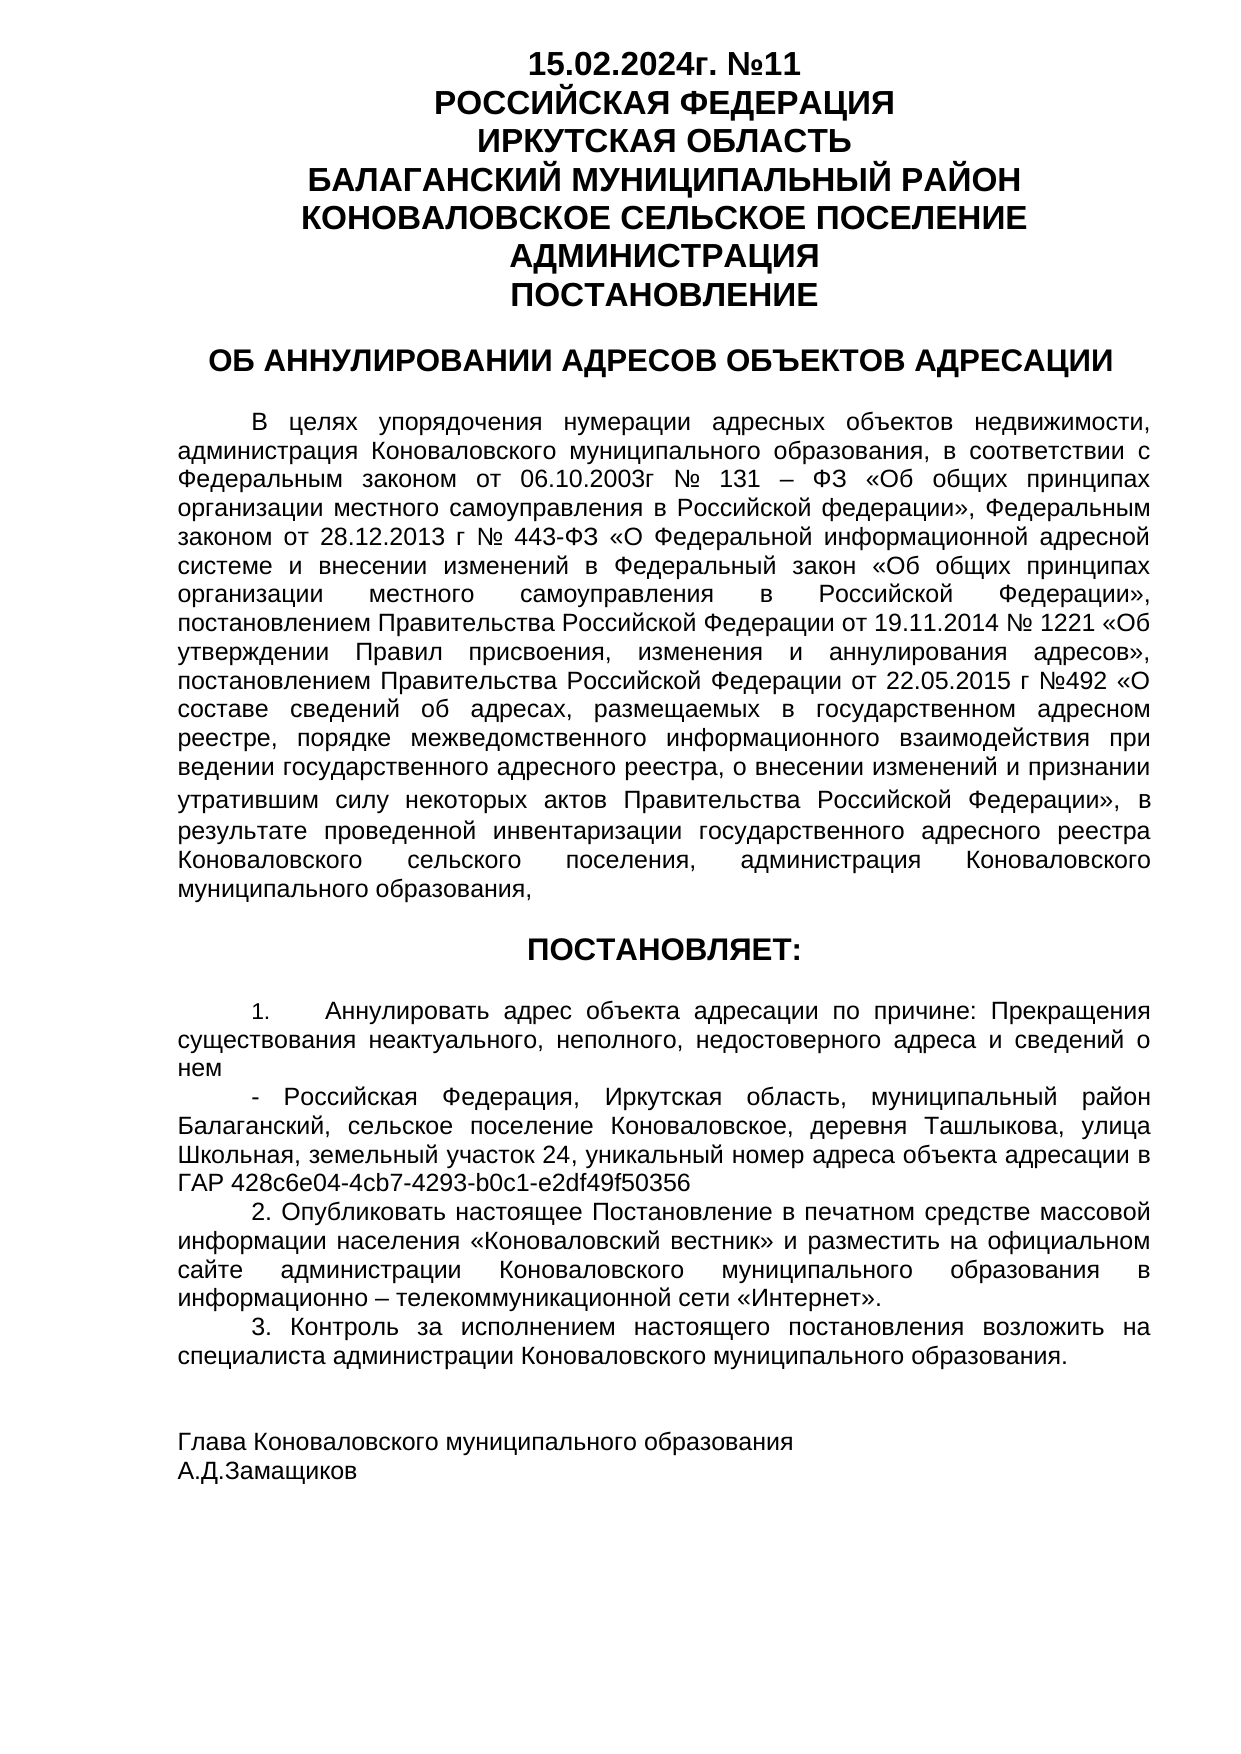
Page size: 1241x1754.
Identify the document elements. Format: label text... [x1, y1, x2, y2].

text Глава Коноваловского муниципального образования А.Д.Замащиков [177, 1427, 1152, 1485]
text ОБ АННУЛИРОВАНИИ АДРЕСОВ ОБЪЕКТОВ АДРЕСАЦИИ [177, 342, 1145, 378]
text 3. Контроль за исполнением настоящего постановления возложить на специалиста администрации Коноваловского муниципального образования. [177, 1312, 1152, 1370]
text В целях упорядочения нумерации адресных объектов недвижимости, администрация Коноваловского муниципального образования, в соответствии с Федеральным законом от 06.10.2003г № 131 – ФЗ «Об общих принципах организации местного самоуправления в Российской федерации», Федеральным законом от 28.12.2013 г № 443-ФЗ «О Федеральной информационной адресной системе и внесении изменений в Федеральный закон «Об общих принципах организации местного самоуправления в Российской Федерации», постановлением Правительства Российской Федерации от 19.11.2014 № 1221 «Об утверждении Правил присвоения, изменения и аннулирования адресов», постановлением Правительства Российской Федерации от 22.05.2015 г №492 «О составе сведений об адресах, размещаемых в государственном адресном реестре, порядке межведомственного информационного взаимодействия при ведении государственного адресного реестра, о внесении изменений и признании утратившим силу некоторых актов Правительства Российской Федерации», в результате проведенной инвентаризации государственного адресного реестра Коноваловского сельского поселения, администрация Коноваловского муниципального образования, [177, 407, 1152, 902]
text ИРКУТСКАЯ ОБЛАСТЬ [177, 121, 1152, 160]
text АДМИНИСТРАЦИЯ [177, 237, 1152, 275]
list - Российская Федерация, Иркутская область, муниципальный район Балаганский, сельское поселение Коноваловское, деревня Ташлыкова, улица Школьная, земельный участок 24, уникальный номер адреса объекта адресации в ГАР 428c6e04-4cb7-4293-b0c1-e2df49f50356 [177, 1082, 1152, 1197]
text 2. Опубликовать настоящее Постановление в печатном средстве массовой информации населения «Коноваловский вестник» и разместить на официальном сайте администрации Коноваловского муниципального образования в информационно – телекоммуникационной сети «Интернет». [177, 1197, 1152, 1312]
text РОССИЙСКАЯ ФЕДЕРАЦИЯ [177, 83, 1152, 121]
text КОНОВАЛОВСКОЕ СЕЛЬСКОЕ ПОСЕЛЕНИЕ [177, 198, 1152, 237]
text 15.02.2024г. №11 [177, 44, 1152, 83]
text ПОСТАНОВЛЕНИЕ [177, 275, 1152, 313]
text БАЛАГАНСКИЙ МУНИЦИПАЛЬНЫЙ РАЙОН [177, 160, 1152, 198]
text ПОСТАНОВЛЯЕТ: [177, 931, 1152, 967]
list Аннулировать адрес объекта адресации по причине: Прекращения существования неактуального, неполного, недостоверного адреса и сведений о нем [177, 996, 1152, 1082]
